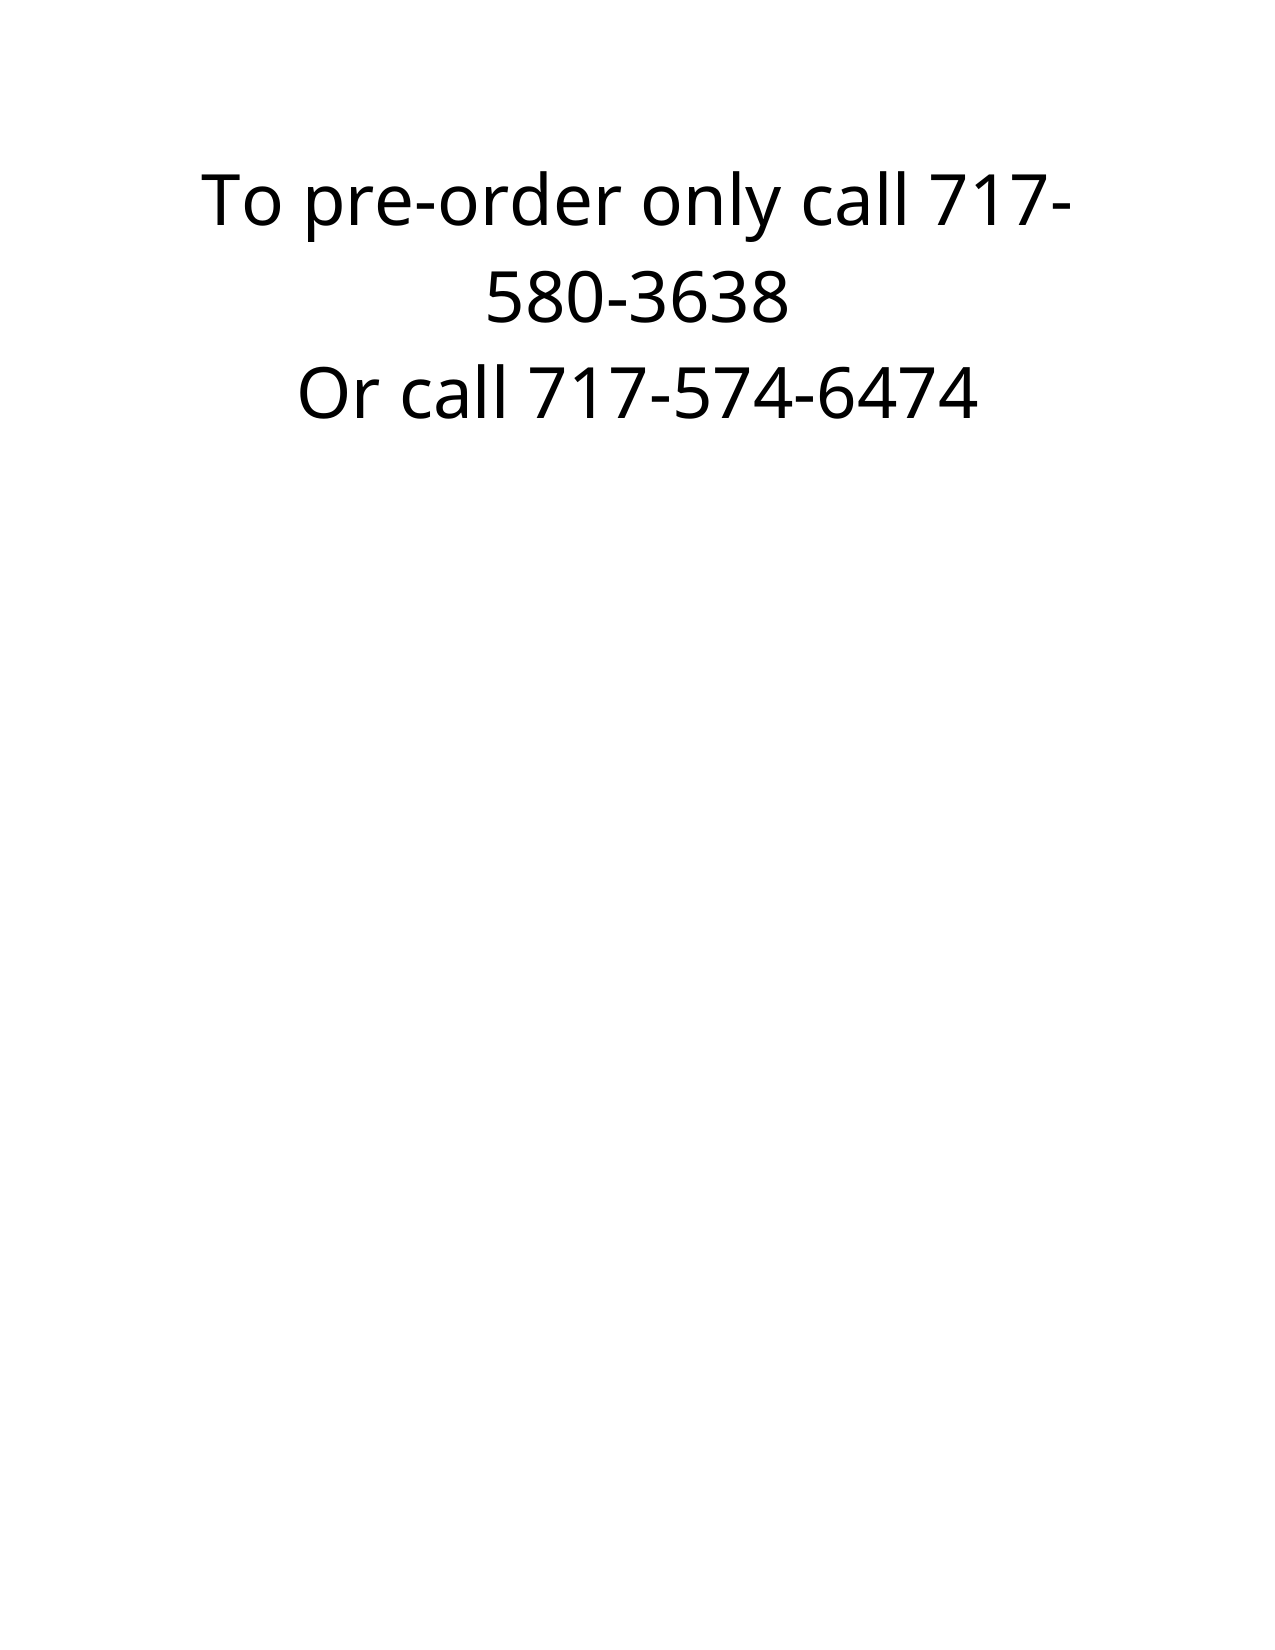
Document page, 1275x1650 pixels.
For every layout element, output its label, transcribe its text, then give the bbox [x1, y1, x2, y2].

text To pre-order only call 717-580-3638 [150, 150, 1125, 343]
text Or call 717-574-6474 [150, 343, 1125, 439]
